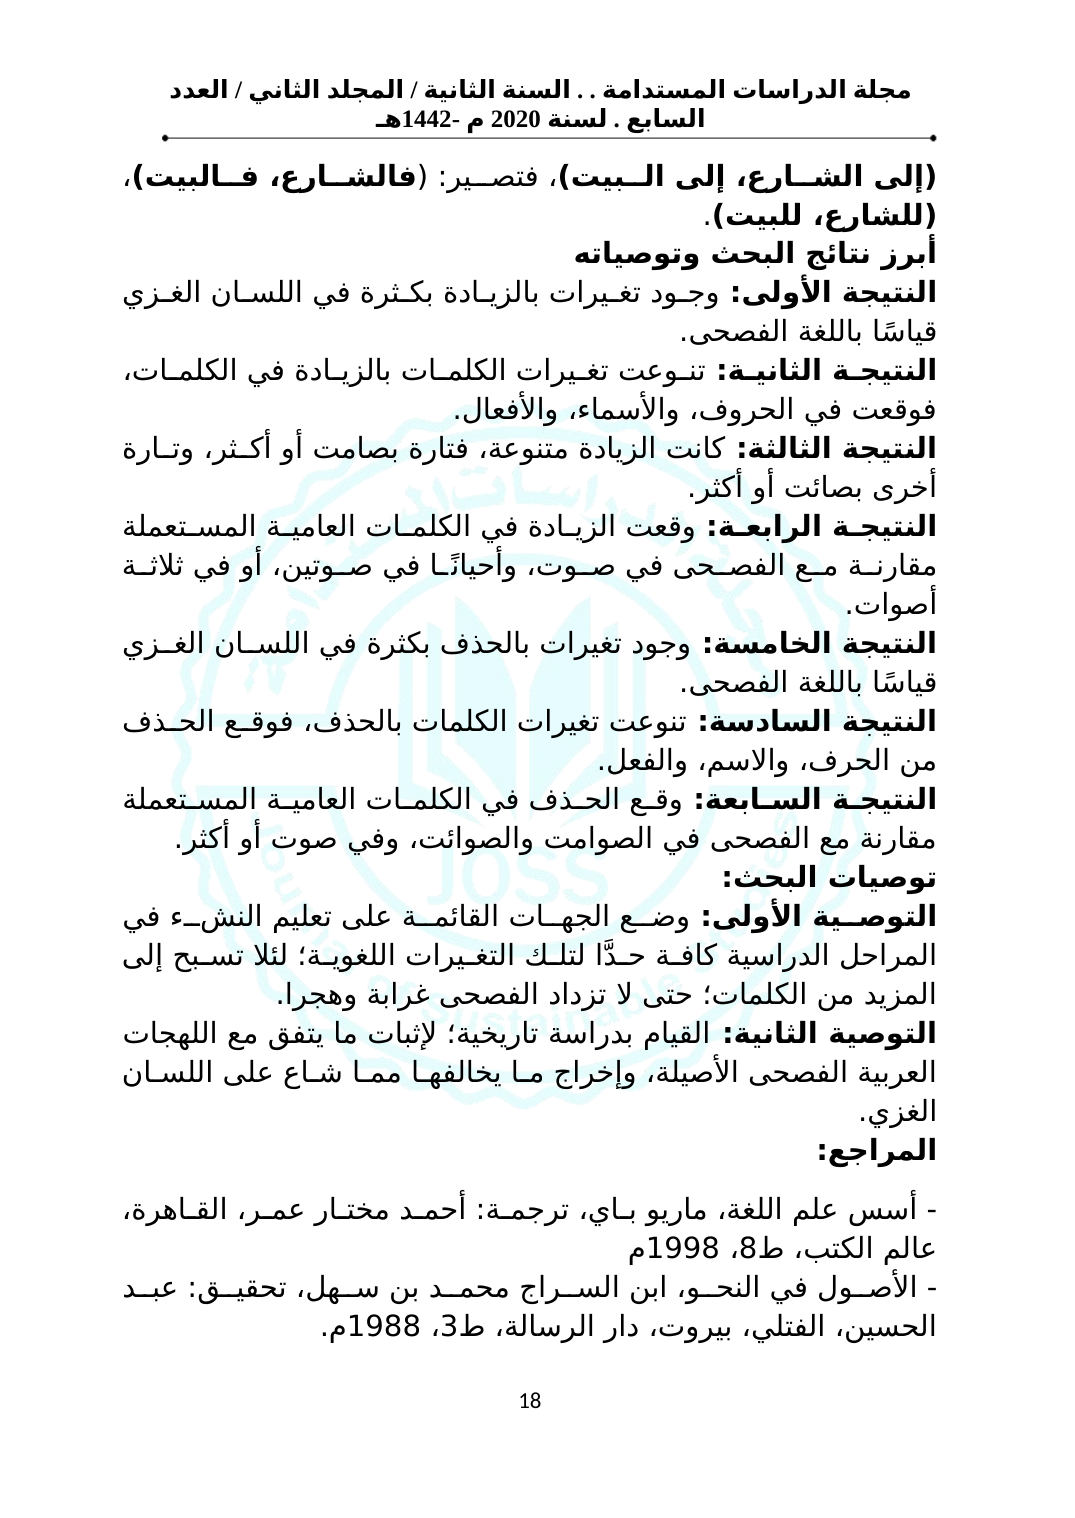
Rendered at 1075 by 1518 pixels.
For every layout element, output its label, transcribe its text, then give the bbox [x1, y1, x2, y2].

picture [162, 132, 938, 146]
text المراجع: [122, 1133, 937, 1167]
text النتيجة الثالثة: كانت الزيادة متنوعة، فتارة بصامت أو أكثر، وتارة أخرى بصائت أو أكثر. [122, 432, 937, 504]
text التوصية الأولى: وضع الجهات القائمة على تعليم النشء في المراحل الدراسية كافة حدَّا لتلك التغيرات اللغوية؛ لئلا تسبح إلى المزيد من الكلمات؛ حتى لا تزداد الفصحى غرابة وهجرا. [122, 899, 937, 1011]
text النتيجة السادسة: تنوعت تغيرات الكلمات بالحذف، فوقع الحذف من الحرف، والاسم، والفعل. [122, 704, 937, 777]
text - الأصول في النحو، ابن السراج محمد بن سهل، تحقيق: عبد الحسين، الفتلي، بيروت، دار الرسالة، ط3، 1988م. [122, 1271, 937, 1343]
text النتيجة الرابعة: وقعت الزيادة في الكلمات العامية المستعملة مقارنة مع الفصحى في صوت، وأحيانًا في صوتين، أو في ثلاثة أصوات. [122, 509, 937, 621]
text أبرز نتائج البحث وتوصياته [122, 237, 937, 271]
text التوصية الثانية: القيام بدراسة تاريخية؛ لإثبات ما يتفق مع اللهجات العربية الفصحى الأصيلة، وإخراج ما يخالفها مما شاع على اللسان الغزي. [122, 1016, 937, 1128]
text - أسس علم اللغة، ماريو باي، ترجمة: أحمد مختار عمر، القاهرة، عالم الكتب، ط8، 1998م [122, 1193, 937, 1266]
text النتيجة الأولى: وجود تغيرات بالزيادة بكثرة في اللسان الغزي قياسًا باللغة الفصحى. [122, 276, 937, 349]
text النتيجة الخامسة: وجود تغيرات بالحذف بكثرة في اللسان الغزي قياسًا باللغة الفصحى. [122, 626, 937, 699]
text النتيجة السابعة: وقع الحذف في الكلمات العامية المستعملة مقارنة مع الفصحى في الصوامت والصوائت، وفي صوت أو أكثر. [122, 782, 937, 855]
text توصيات البحث: [122, 860, 937, 894]
text النتيجة الثانية: تنوعت تغيرات الكلمات بالزيادة في الكلمات، فوقعت في الحروف، والأسماء، والأفعال. [122, 354, 937, 427]
